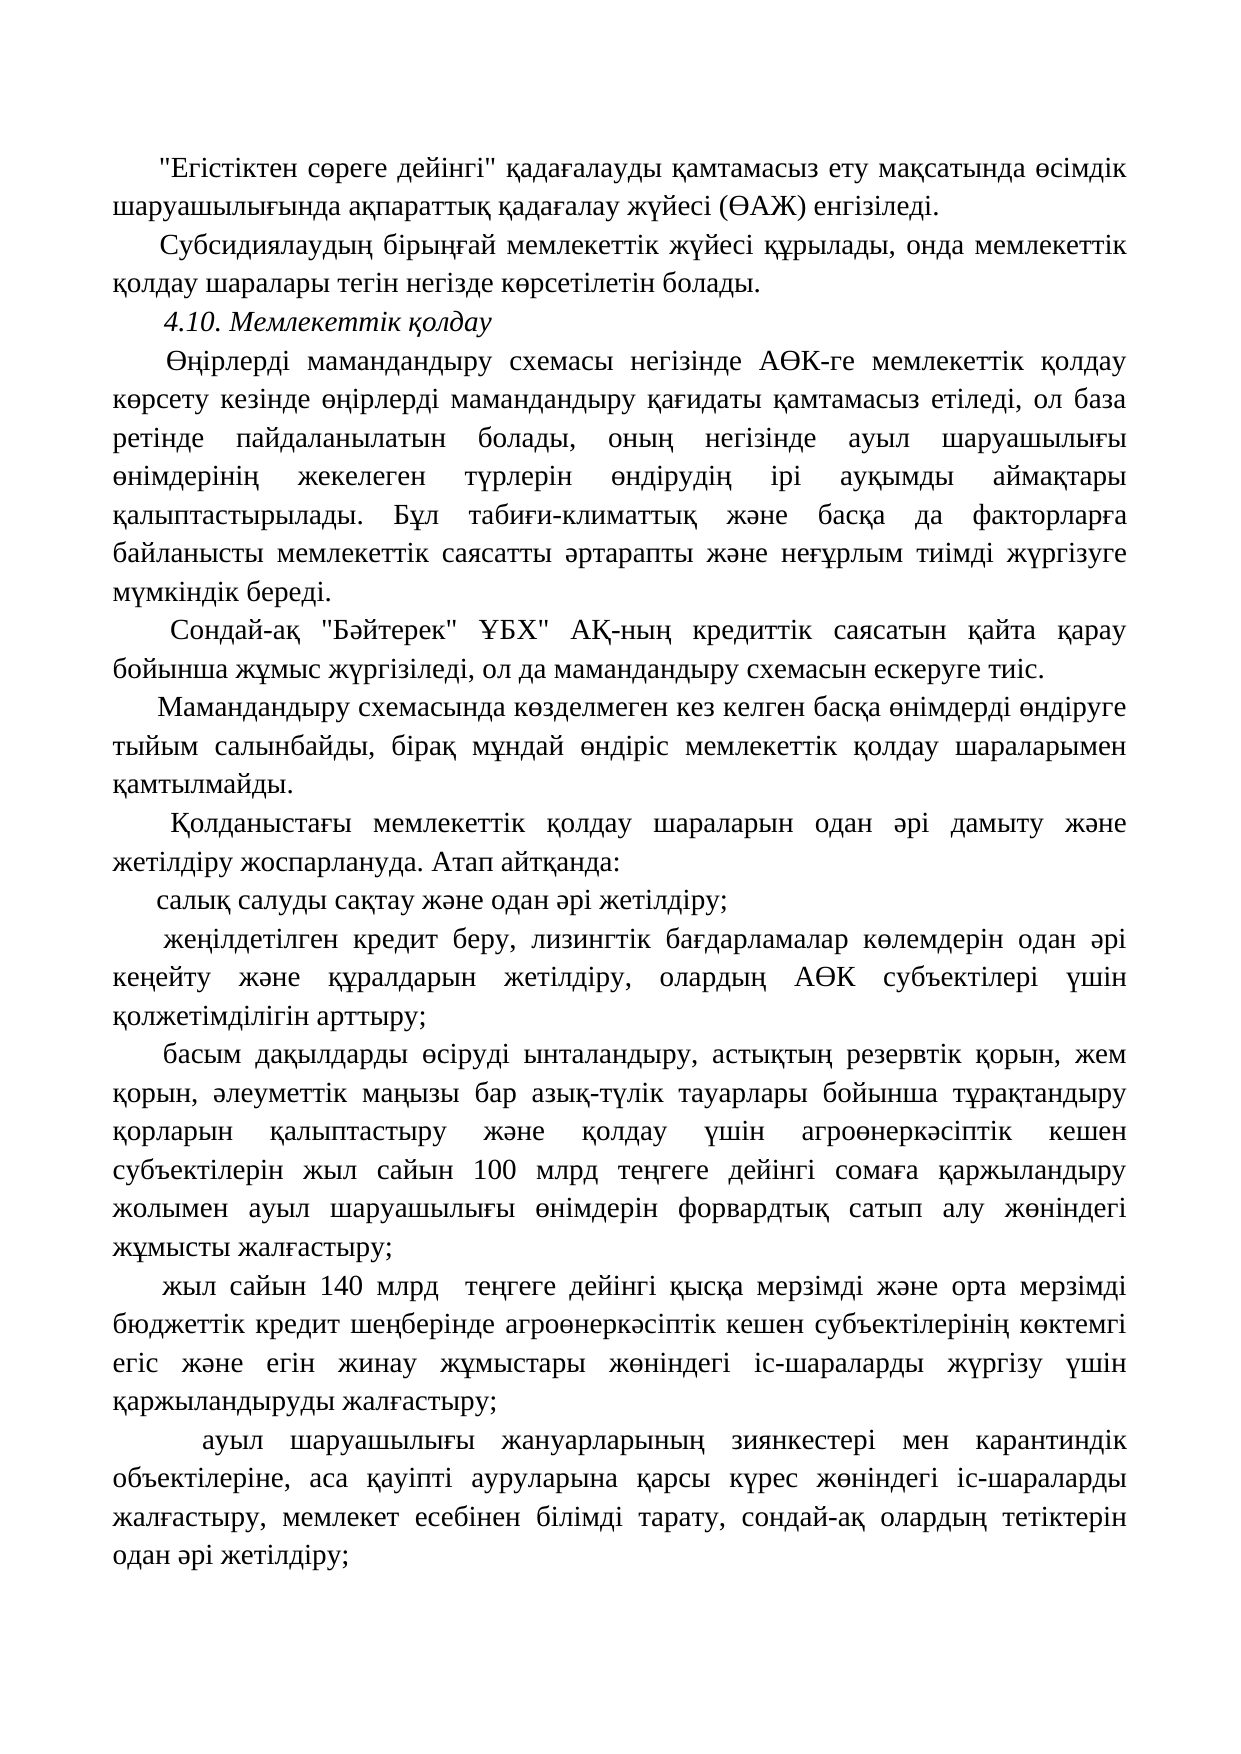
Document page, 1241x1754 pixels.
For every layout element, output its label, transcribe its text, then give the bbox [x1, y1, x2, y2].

text Субсидиялаудың бірыңғай мемлекеттік жүйесі құрылады, онда мемлекеттік қолдау шаралары тегін негізде көрсетілетін болады. [112, 227, 1128, 299]
text басым дақылдарды өсіруді ынталандыру, астықтың резервтік қорын, жем қорын, әлеуметтік маңызы бар азық-түлік тауарлары бойынша тұрақтандыру қорларын қалыптастыру және қолдау үшін агроөнеркәсіптік кешен субъектілерін жыл сайын 100 млрд теңгеге дейінгі сомаға қаржыландыру жолымен ауыл шаруашылығы өнімдерін форвардтық сатып алу жөніндегі жұмысты жалғастыру; [112, 1036, 1128, 1263]
text жыл сайын 140 млрд теңгеге дейінгі қысқа мерзімді және орта мерзімді бюджеттік кредит шеңберінде агроөнеркәсіптік кешен субъектілерінің көктемгі егіс және егін жинау жұмыстары жөніндегі іс-шараларды жүргізу үшін қаржыландыруды жалғастыру; [112, 1268, 1128, 1417]
text Өңірлерді мамандандыру схемасы негізінде АӨК-ге мемлекеттік қолдау көрсету кезінде өңірлерді мамандандыру қағидаты қамтамасыз етіледі, ол база ретінде пайдаланылатын болады, оның негізінде ауыл шаруашылығы өнімдерінің жекелеген түрлерін өндірудің ірі ауқымды аймақтары қалыптастырылады. Бұл табиғи-климаттық және басқа да факторларға байланысты мемлекеттік саясатты әртарапты және неғұрлым тиімді жүргізуге мүмкіндік береді. [112, 343, 1128, 607]
text 4.10. Мемлекеттік қолдау [112, 304, 1128, 338]
text салық салуды сақтау және одан әрі жетілдіру; [112, 882, 1128, 916]
text жеңілдетілген кредит беру, лизингтік бағдарламалар көлемдерін одан әрі кеңейту және құралдарын жетілдіру, олардың АӨК субъектілері үшін қолжетімділігін арттыру; [112, 921, 1128, 1031]
text Сондай-ақ "Бәйтерек" ҰБХ" АҚ-ның кредиттік саясатын қайта қарау бойынша жұмыс жүргізіледі, ол да мамандандыру схемасын ескеруге тиіс. [112, 612, 1128, 684]
text "Егістіктен сөреге дейінгі" қадағалауды қамтамасыз ету мақсатында өсімдік шаруашылығында ақпараттық қадағалау жүйесі (ӨАЖ) енгізіледі. [112, 150, 1128, 222]
text Қолданыстағы мемлекеттік қолдау шараларын одан әрі дамыту және жетілдіру жоспарлануда. Атап айтқанда: [112, 805, 1128, 877]
text ауыл шаруашылығы жануарларының зиянкестері мен карантиндік объектілеріне, аса қауіпті ауруларына қарсы күрес жөніндегі іс-шараларды жалғастыру, мемлекет есебінен білімді тарату, сондай-ақ олардың тетіктерін одан әрі жетілдіру; [112, 1422, 1128, 1571]
text Мамандандыру схемасында көзделмеген кез келген басқа өнімдерді өндіруге тыйым салынбайды, бірақ мұндай өндіріс мемлекеттік қолдау шараларымен қамтылмайды. [112, 689, 1128, 800]
